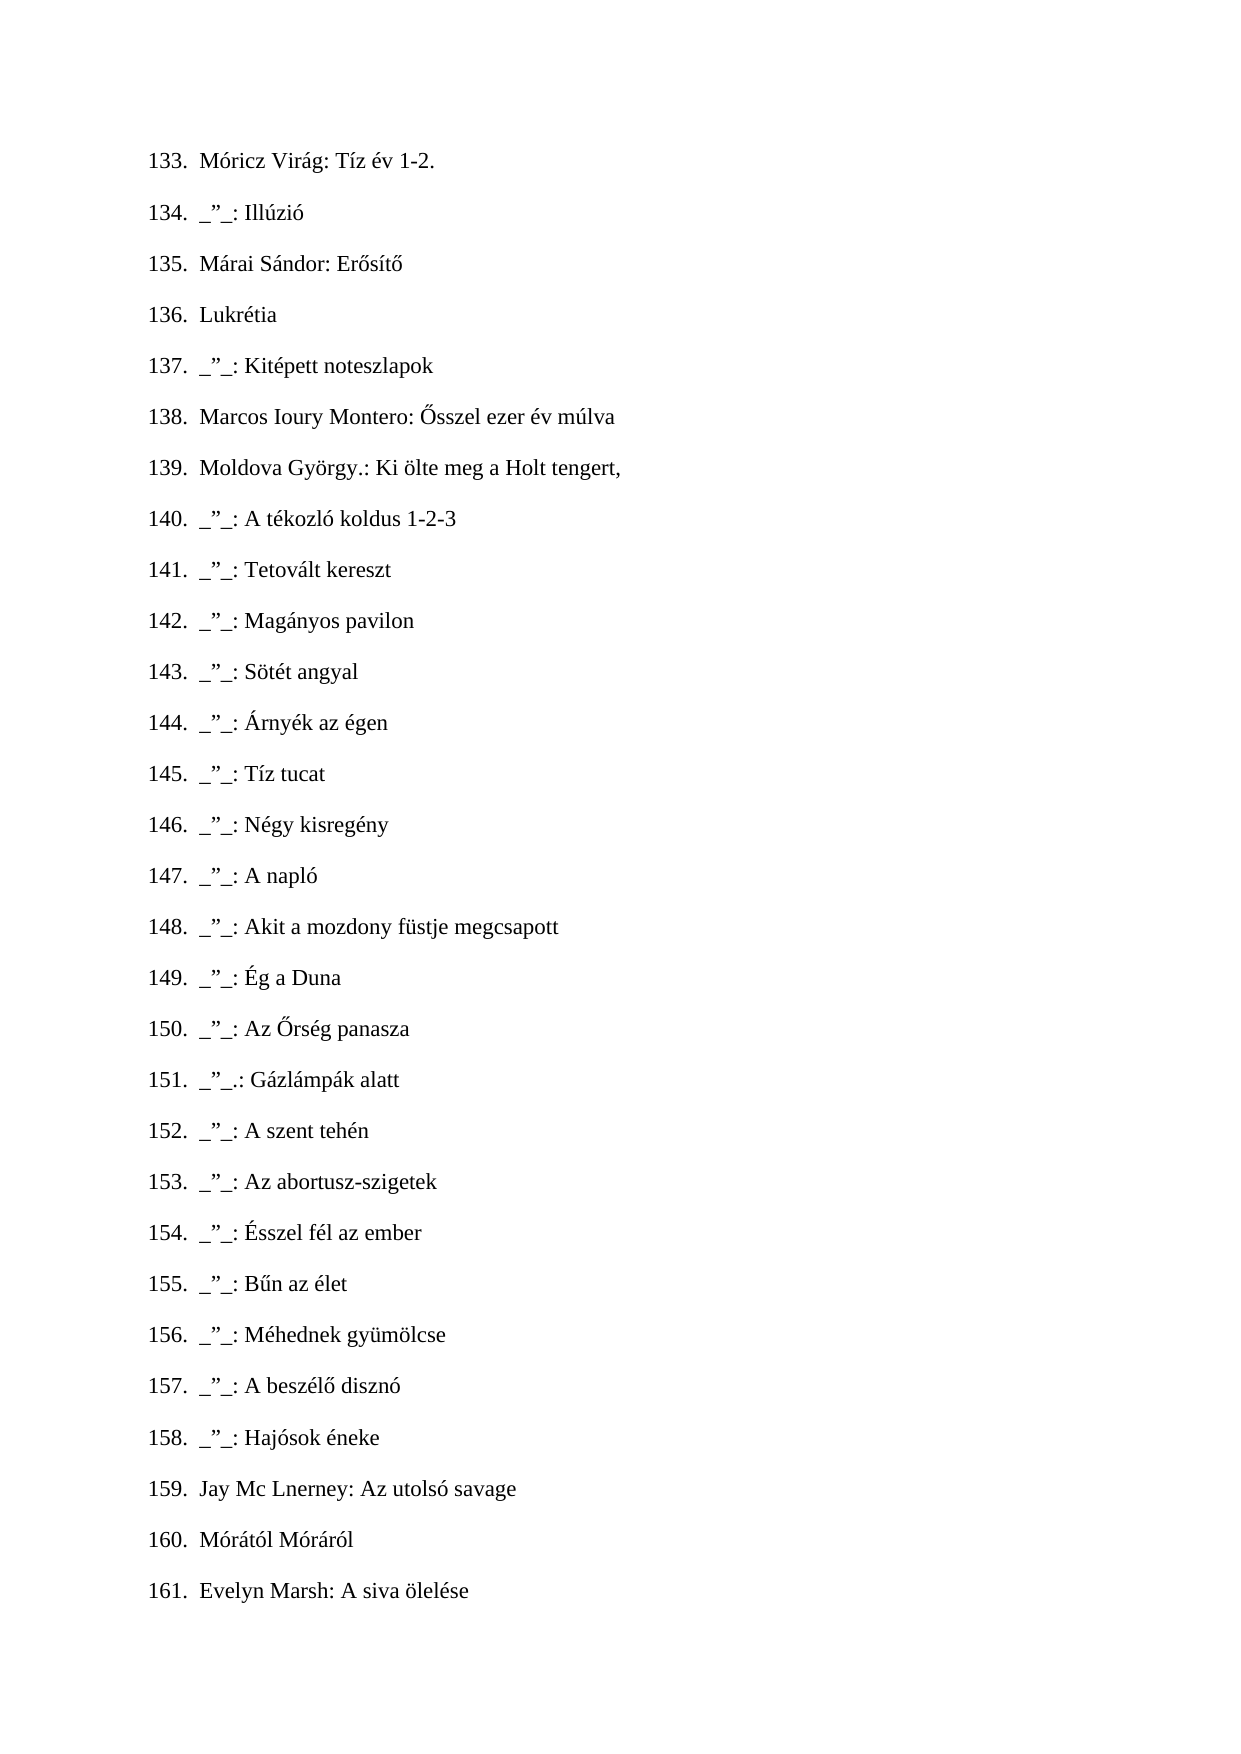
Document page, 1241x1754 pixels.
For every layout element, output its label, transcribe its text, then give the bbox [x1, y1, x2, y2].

text 154. _”_: Ésszel fél az ember [148, 1219, 1093, 1246]
text 135. Márai Sándor: Erősítő [148, 250, 1093, 276]
text 157. _”_: A beszélő disznó [148, 1373, 1093, 1399]
text 142. _”_: Magányos pavilon [148, 607, 1093, 633]
text 156. _”_: Méhednek gyümölcse [148, 1322, 1093, 1348]
text 144. _”_: Árnyék az égen [148, 709, 1093, 735]
text 155. _”_: Bűn az élet [148, 1271, 1093, 1297]
text 138. Marcos Ioury Montero: Ősszel ezer év múlva [148, 403, 1093, 429]
text 161. Evelyn Marsh: A siva ölelése [148, 1577, 1093, 1603]
text 137. _”_: Kitépett noteszlapok [148, 352, 1093, 378]
text 153. _”_: Az abortusz-szigetek [148, 1168, 1093, 1195]
text 146. _”_: Négy kisregény [148, 811, 1093, 837]
text 140. _”_: A tékozló koldus 1-2-3 [148, 505, 1093, 531]
text 152. _”_: A szent tehén [148, 1117, 1093, 1144]
text 143. _”_: Sötét angyal [148, 658, 1093, 684]
text 158. _”_: Hajósok éneke [148, 1424, 1093, 1450]
text 139. Moldova György.: Ki ölte meg a Holt tengert, [148, 454, 1093, 480]
text 148. _”_: Akit a mozdony füstje megcsapott [148, 913, 1093, 939]
text 134. _”_: Illúzió [148, 199, 1093, 225]
text 159. Jay Mc Lnerney: Az utolsó savage [148, 1475, 1093, 1501]
text 147. _”_: A napló [148, 862, 1093, 888]
text 149. _”_: Ég a Duna [148, 964, 1093, 991]
text 136. Lukrétia [148, 301, 1093, 327]
text 145. _”_: Tíz tucat [148, 760, 1093, 786]
text 133. Móricz Virág: Tíz év 1-2. [148, 148, 1093, 174]
text 150. _”_: Az Őrség panasza [148, 1015, 1093, 1042]
text 151. _”_.: Gázlámpák alatt [148, 1066, 1093, 1093]
text 160. Mórától Móráról [148, 1526, 1093, 1552]
text 141. _”_: Tetovált kereszt [148, 556, 1093, 582]
